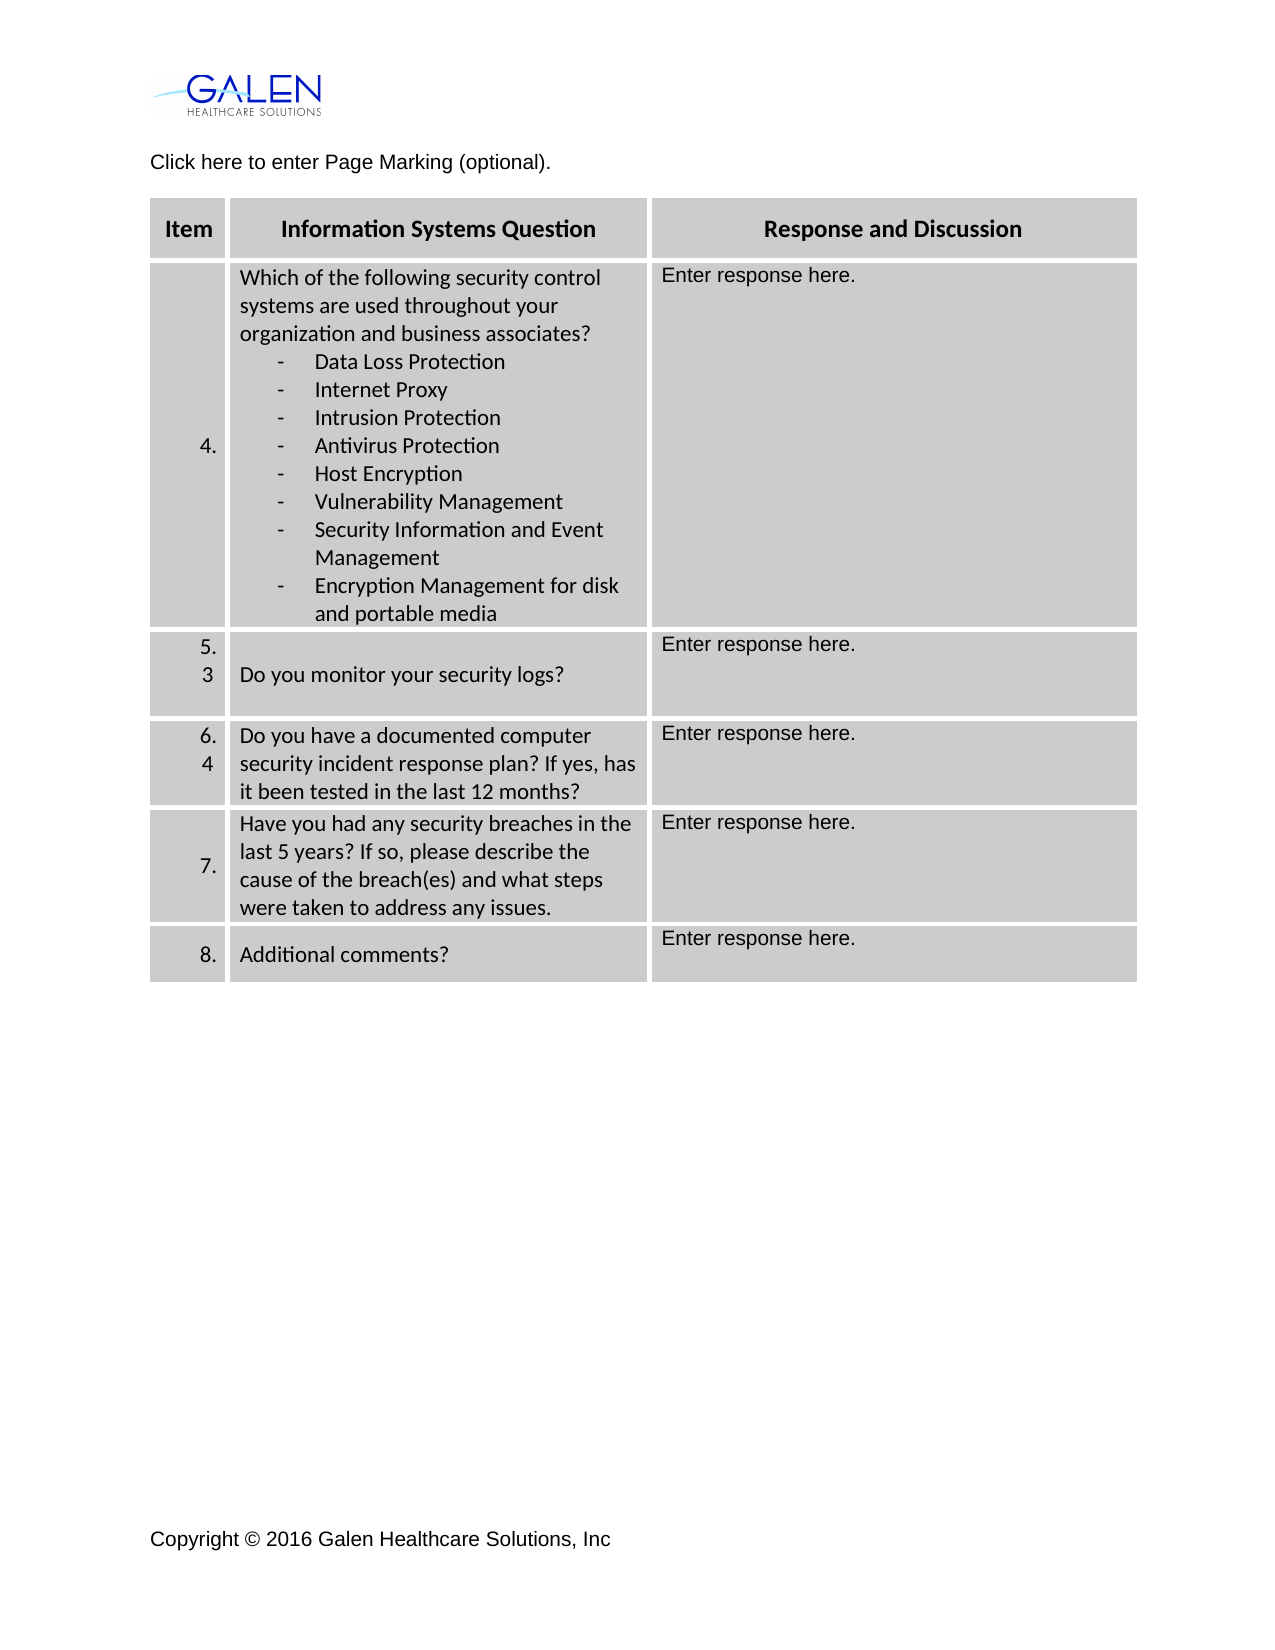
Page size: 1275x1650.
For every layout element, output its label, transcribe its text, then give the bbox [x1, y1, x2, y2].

table_header Response and Discussion [652, 198, 1137, 258]
table_cell Which of the following security control systems are used throughout your organization and business associates? Data Loss Protection Internet Proxy Intrusion Protection Antivirus Protection Host Encryption Vulnerability Management Security Information and Event Management Encryption Management for disk and portable media [230, 263, 647, 627]
table_cell Additional comments? [230, 926, 647, 982]
table_cell Do you have a documented computer security incident response plan? If yes, has it been tested in the last 12 months? [230, 721, 647, 805]
table_cell [150, 810, 225, 922]
table_cell Have you had any security breaches in the last 5 years? If so, please describe the cause of the breach(es) and what steps were taken to address any issues. [230, 810, 647, 922]
table_cell Do you monitor your security logs? [230, 632, 647, 716]
table_cell 4. [150, 721, 225, 805]
picture [150, 75, 321, 116]
table_header Item [150, 198, 225, 258]
table_header Information Systems Question [230, 198, 647, 258]
table_cell [150, 926, 225, 982]
table_cell [150, 263, 225, 627]
table_cell 3. [150, 632, 225, 716]
